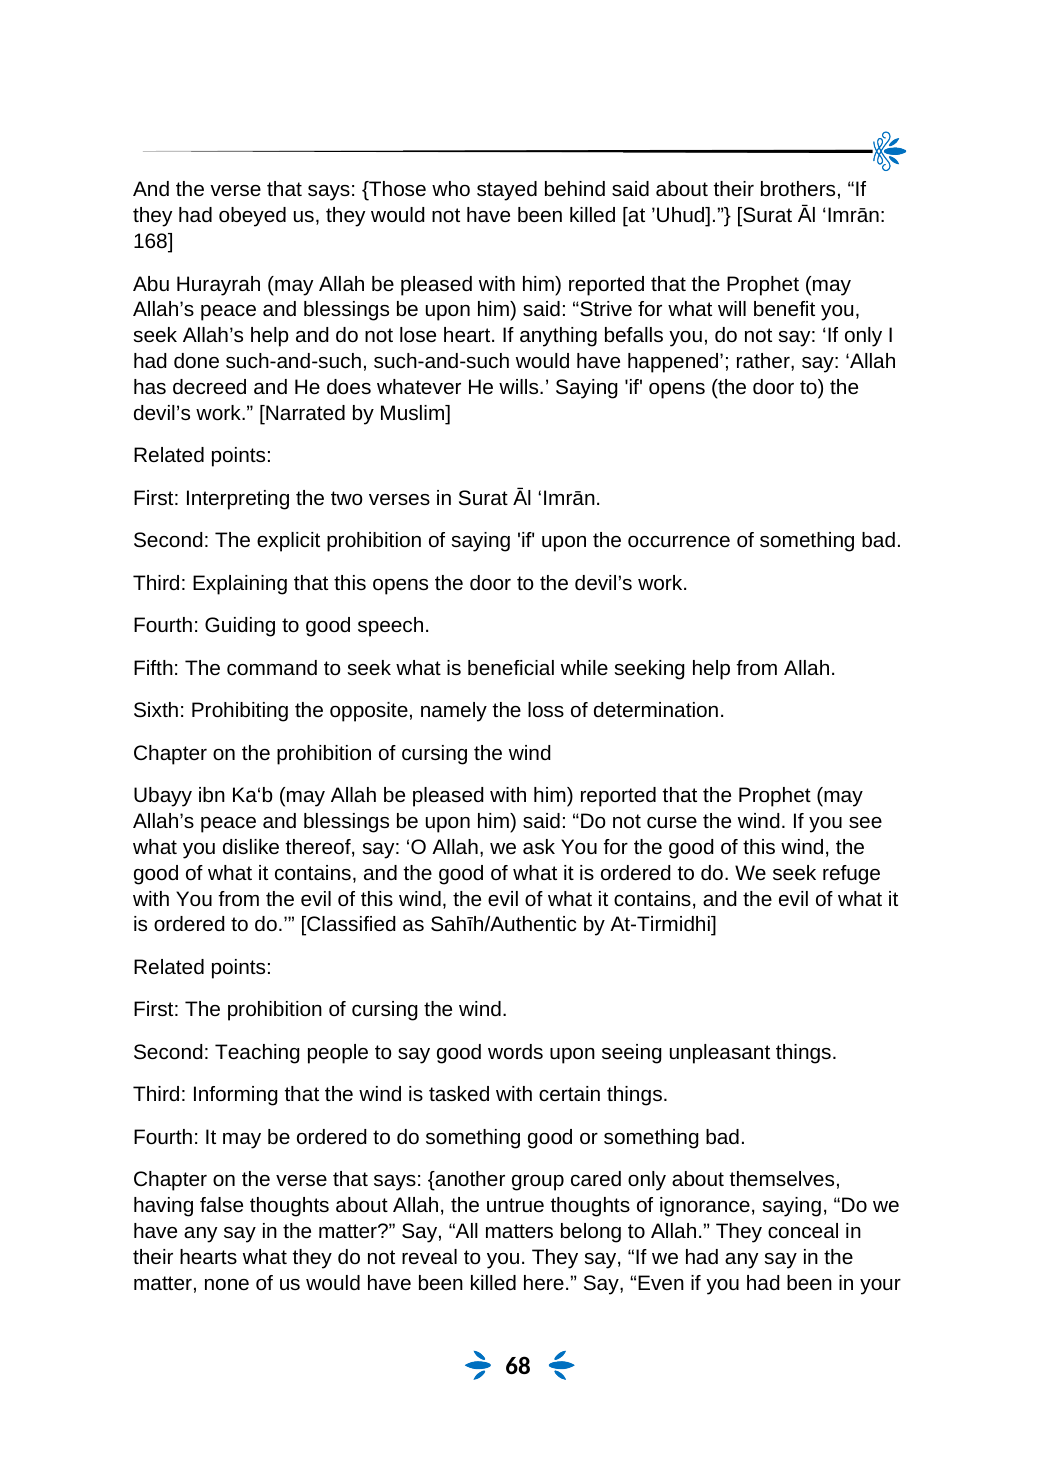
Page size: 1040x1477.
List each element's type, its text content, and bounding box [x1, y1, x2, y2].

text First: Interpreting the two verses in Surat Ᾱl ‘Imrān. [133, 486, 906, 509]
text Third: Explaining that this opens the door to the devil’s work. [133, 571, 906, 594]
text Related points: [133, 955, 906, 979]
text And the verse that says: {Those who stayed behind said about their brothers, “If they had obeyed us, they would not have been killed [at ’Uhud].”} [Surat Ᾱl ‘Imrān: 168] [133, 177, 906, 253]
text Ubayy ibn Ka‘b (may Allah be pleased with him) reported that the Prophet (may Allah’s peace and blessings be upon him) said: “Do not curse the wind. If you see what you dislike thereof, say: ‘O Allah, we ask You for the good of this wind, the good of what it contains, and the good of what it is ordered to do. We seek refuge with You from the evil of this wind, the evil of what it contains, and the evil of what it is ordered to do.’” [Classified as Sahīh/Authentic by At-Tirmidhi] [133, 783, 906, 936]
text Second: The explicit prohibition of saying 'if' upon the occurrence of something bad. [133, 528, 906, 552]
text Chapter on the prohibition of cursing the wind [133, 741, 906, 764]
text Third: Informing that the wind is tasked with certain things. [133, 1082, 906, 1106]
picture [138, 121, 907, 181]
text First: The prohibition of cursing the wind. [133, 997, 906, 1021]
text Fourth: Guiding to good speech. [133, 613, 906, 637]
text Fifth: The command to seek what is beneficial while seeking help from Allah. [133, 656, 906, 679]
text Second: Teaching people to say good words upon seeing unpleasant things. [133, 1040, 906, 1064]
text Abu Hurayrah (may Allah be pleased with him) reported that the Prophet (may Allah’s peace and blessings be upon him) said: “Strive for what will benefit you, seek Allah’s help and do not lose heart. If anything befalls you, do not say: ‘If only I had done such-and-such, such-and-such would have happened’; rather, say: ‘Allah has decreed and He does whatever He wills.’ Saying 'if' opens (the door to) the devil’s work.” [Narrated by Muslim] [133, 271, 906, 424]
picture [464, 1347, 575, 1383]
text Related points: [133, 443, 906, 467]
text Sixth: Prohibiting the opposite, namely the loss of determination. [133, 698, 906, 722]
text Fourth: It may be ordered to do something good or something bad. [133, 1125, 906, 1149]
